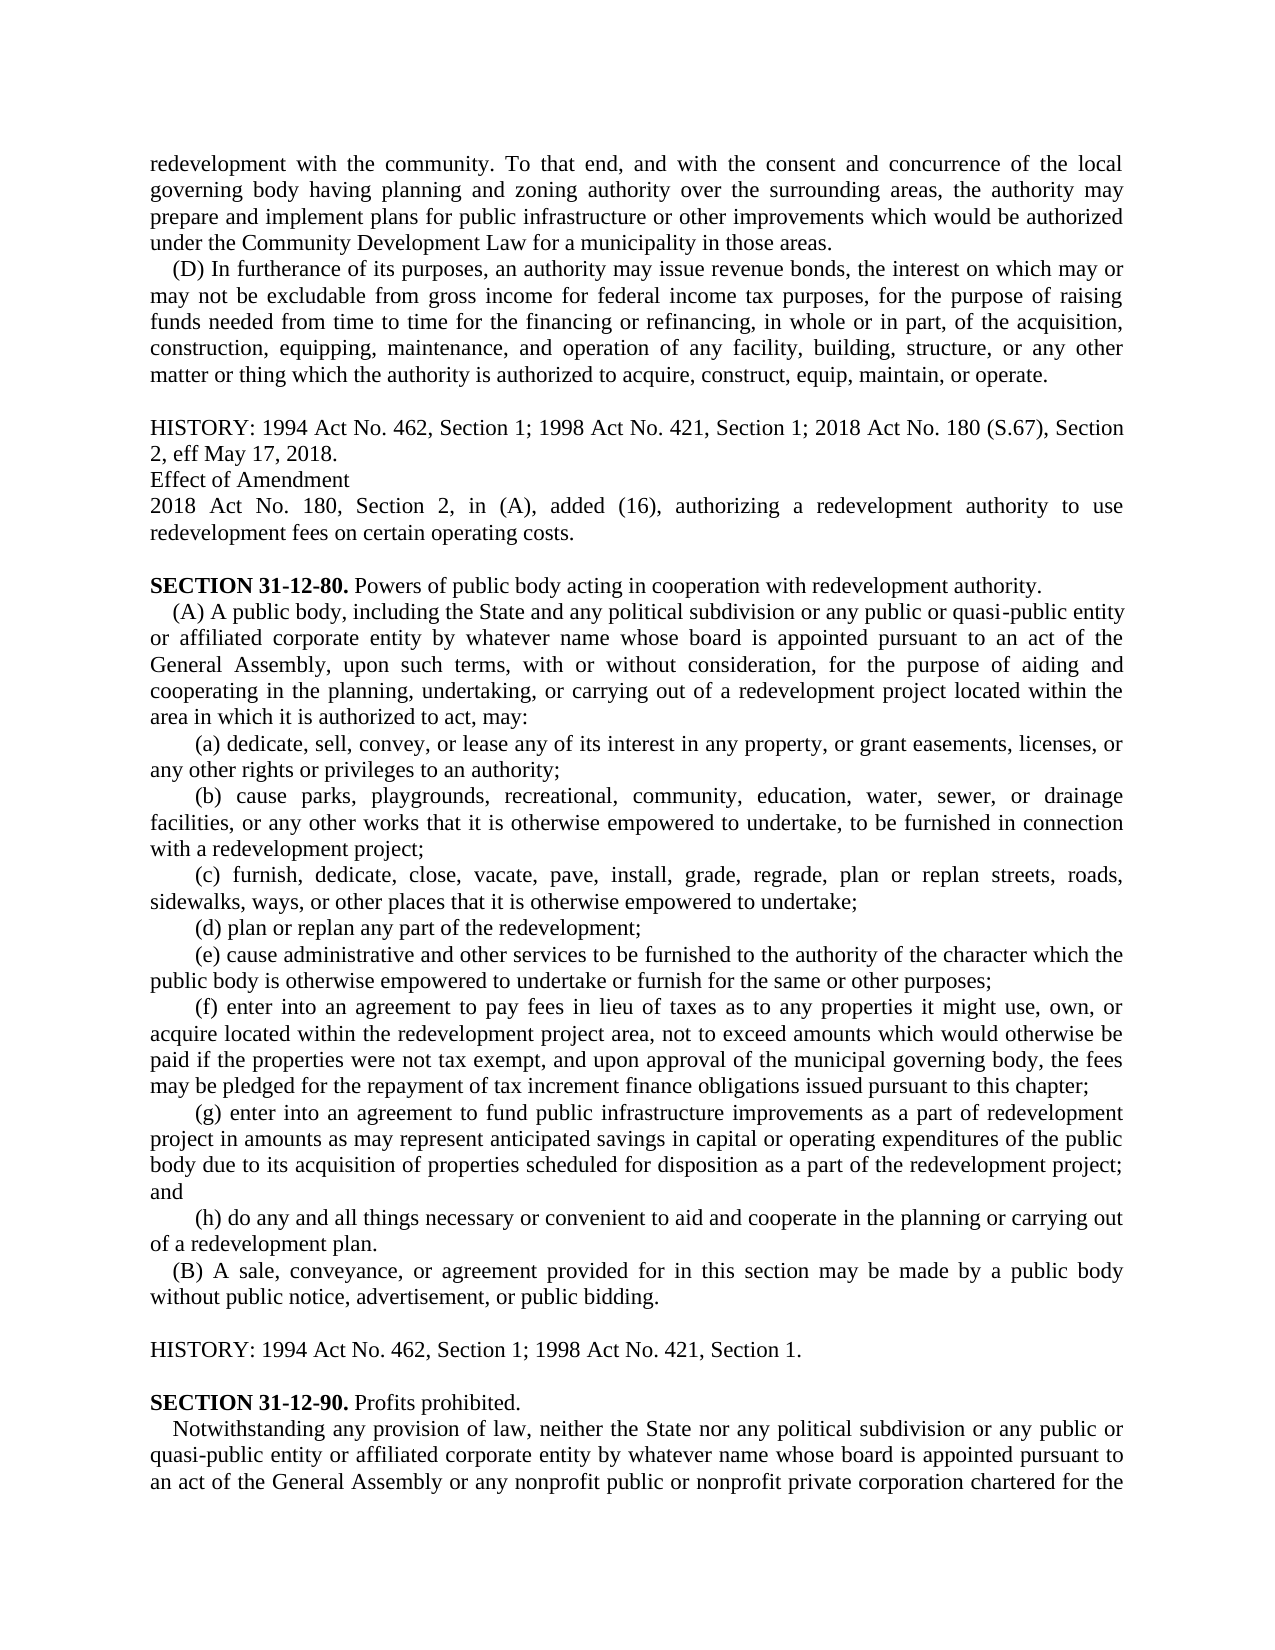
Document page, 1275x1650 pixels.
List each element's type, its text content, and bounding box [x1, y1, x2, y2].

text (f) enter into an agreement to pay fees in lieu of taxes as to any properties it might use, own, or acquire located within the redevelopment project area, not to exceed amounts which would otherwise be paid if the properties were not tax exempt, and upon approval of the municipal governing body, the fees may be pledged for the repayment of tax increment finance obligations issued pursuant to this chapter; [150, 993, 1125, 1099]
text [150, 150, 1125, 255]
text (a) dedicate, sell, convey, or lease any of its interest in any property, or grant easements, licenses, or any other rights or privileges to an authority; [150, 730, 1125, 782]
text HISTORY: 1994 Act No. 462, Section 1; 1998 Act No. 421, Section 1; 2018 Act No. 180 (S.67), Section 2, eff May 17, 2018. [150, 413, 1125, 466]
text HISTORY: 1994 Act No. 462, Section 1; 1998 Act No. 421, Section 1. [150, 1336, 1125, 1362]
text (c) furnish, dedicate, close, vacate, pave, install, grade, regrade, plan or replan streets, roads, sidewalks, ways, or other places that it is otherwise empowered to undertake; [150, 862, 1125, 914]
text (g) enter into an agreement to fund public infrastructure improvements as a part of redevelopment project in amounts as may represent anticipated savings in capital or operating expenditures of the public body due to its acquisition of properties scheduled for disposition as a part of the redevelopment project; and [150, 1099, 1125, 1204]
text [150, 1415, 1125, 1494]
text (A) A public body, including the State and any political subdivision or any public or quasi-public entity or affiliated corporate entity by whatever name whose board is appointed pursuant to an act of the General Assembly, upon such terms, with or without consideration, for the purpose of aiding and cooperating in the planning, undertaking, or carrying out of a redevelopment project located within the area in which it is authorized to act, may: [150, 598, 1125, 730]
text (e) cause administrative and other services to be furnished to the authority of the character which the public body is otherwise empowered to undertake or furnish for the same or other purposes; [150, 941, 1125, 993]
text SECTION 31-12-80. Powers of public body acting in cooperation with redevelopment authority. [150, 572, 1125, 598]
text SECTION 31-12-90. Profits prohibited. [150, 1389, 1125, 1415]
text (h) do any and all things necessary or convenient to aid and cooperate in the planning or carrying out of a redevelopment plan. [150, 1204, 1125, 1257]
text 2018 Act No. 180, Section 2, in (A), added (16), authorizing a redevelopment authority to use redevelopment fees on certain operating costs. [150, 493, 1125, 545]
text (d) plan or replan any part of the redevelopment; [150, 914, 1125, 941]
text Effect of Amendment [150, 466, 1125, 493]
text (b) cause parks, playgrounds, recreational, community, education, water, sewer, or drainage facilities, or any other works that it is otherwise empowered to undertake, to be furnished in connection with a redevelopment project; [150, 782, 1125, 862]
text (B) A sale, conveyance, or agreement provided for in this section may be made by a public body without public notice, advertisement, or public bidding. [150, 1257, 1125, 1309]
text (D) In furtherance of its purposes, an authority may issue revenue bonds, the interest on which may or may not be excludable from gross income for federal income tax purposes, for the purpose of raising funds needed from time to time for the financing or refinancing, in whole or in part, of the acquisition, construction, equipping, maintenance, and operation of any facility, building, structure, or any other matter or thing which the authority is authorized to acquire, construct, equip, maintain, or operate. [150, 255, 1125, 387]
